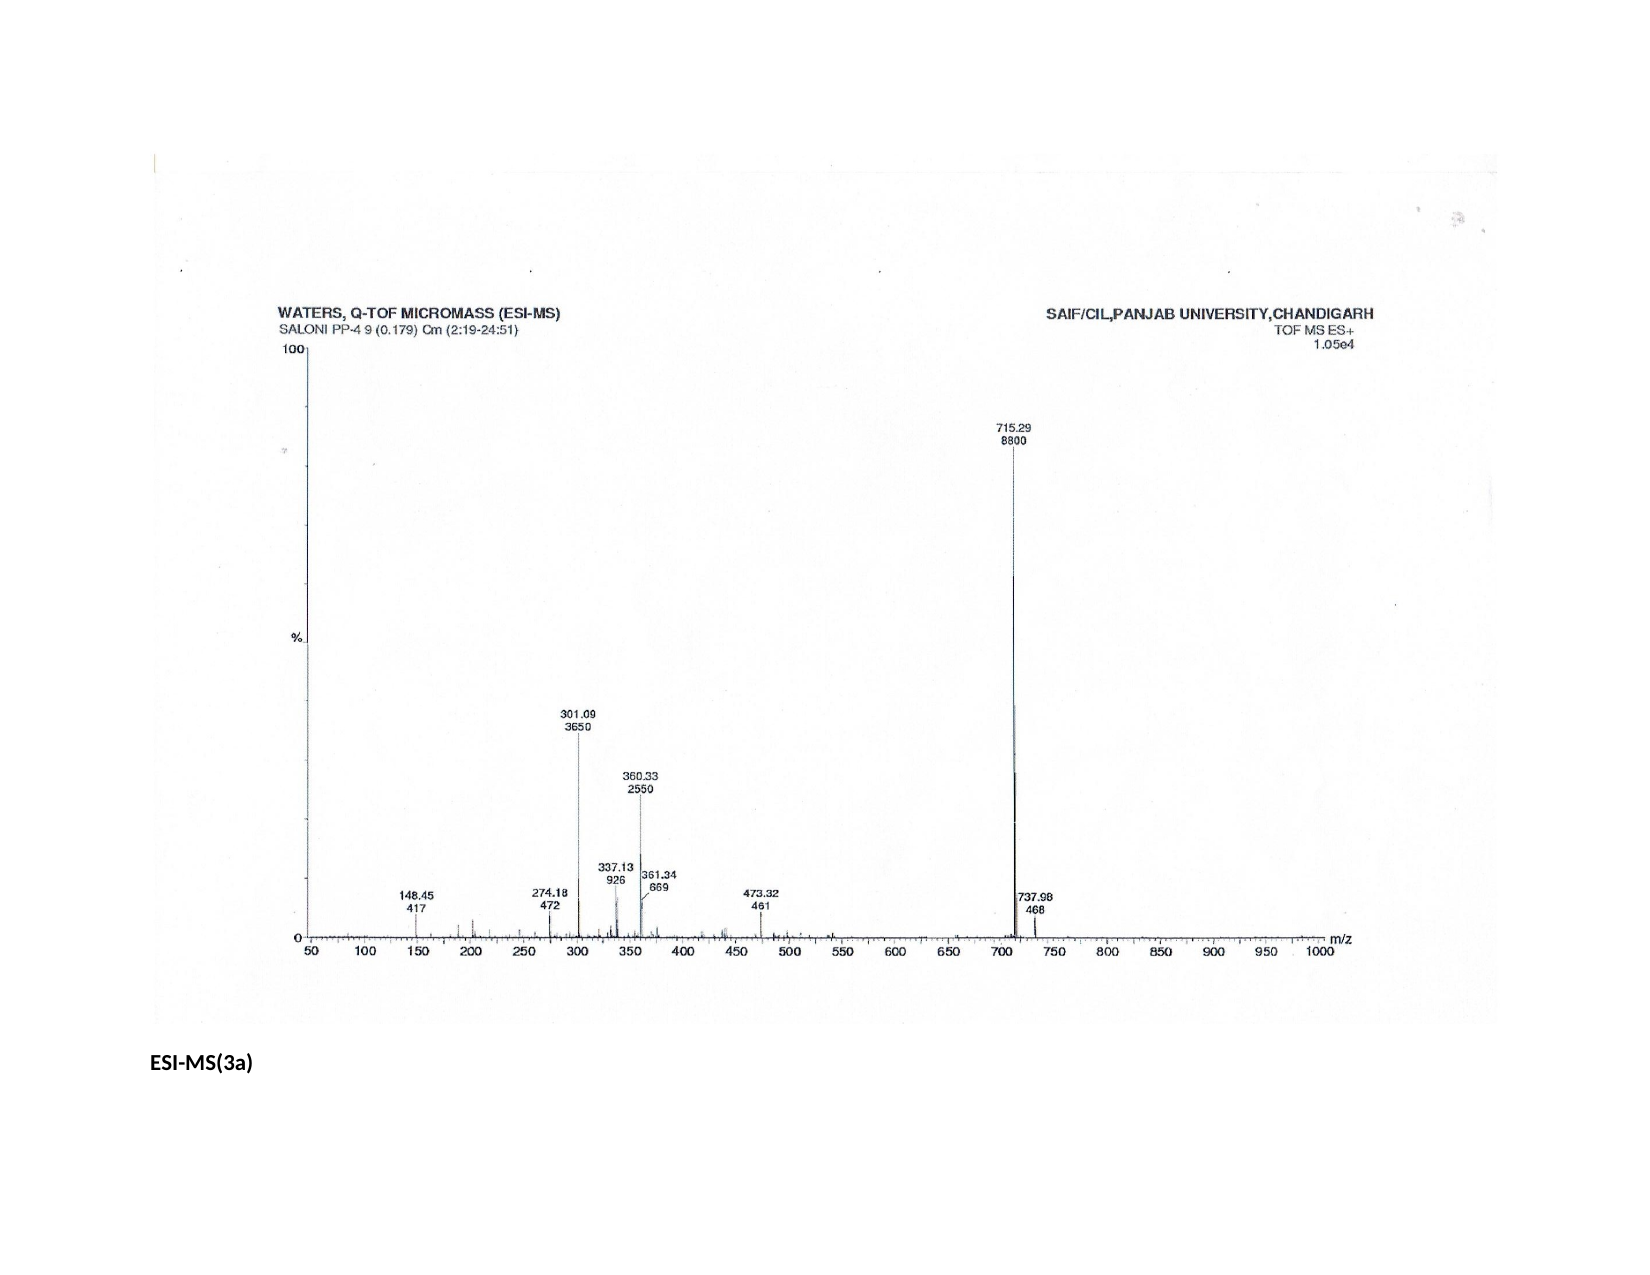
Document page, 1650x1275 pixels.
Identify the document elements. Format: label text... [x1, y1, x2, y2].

picture [150, 150, 1500, 1024]
text ESI-MS(3a) [150, 1048, 1500, 1076]
